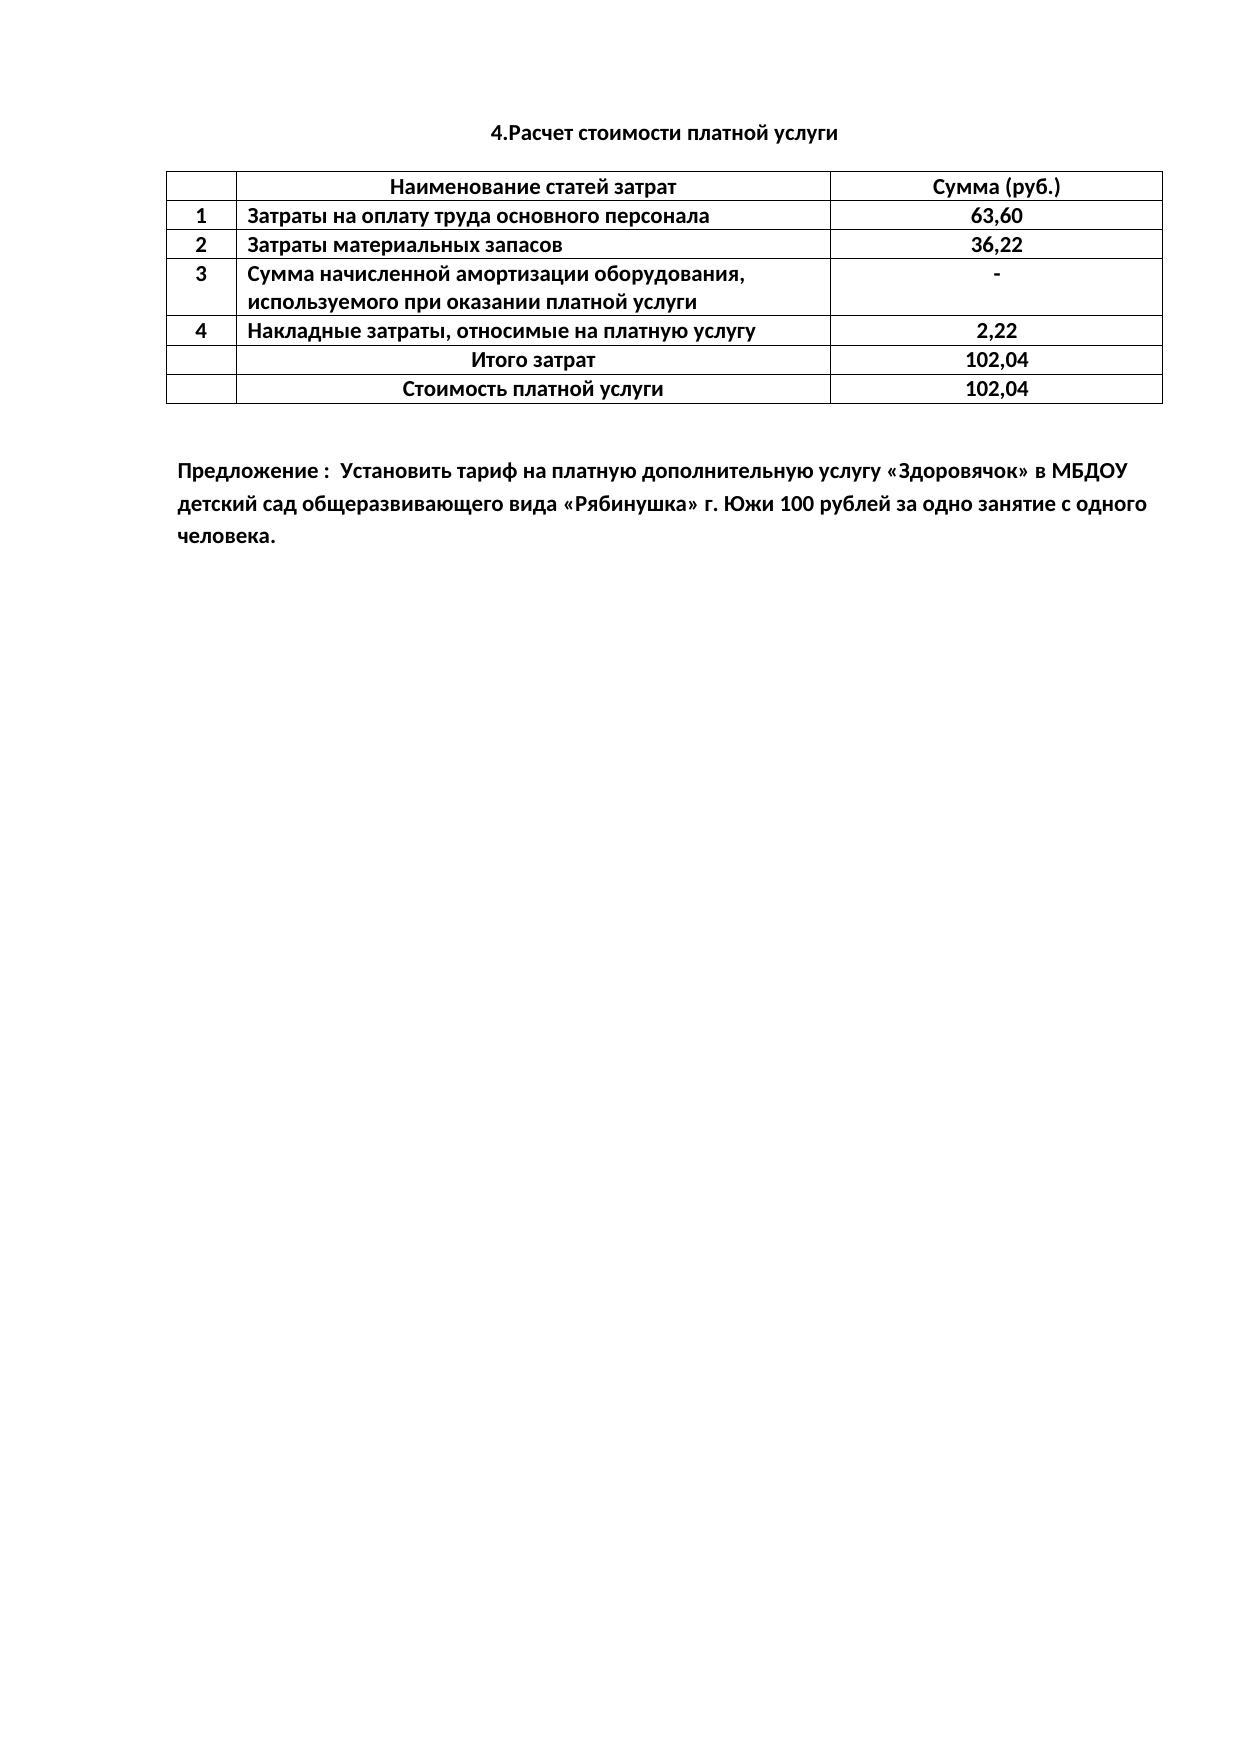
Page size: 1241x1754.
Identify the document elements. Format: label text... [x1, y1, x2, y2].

table_cell [167, 375, 236, 403]
table_cell 1 [167, 201, 236, 229]
table_cell 4 [167, 316, 236, 344]
table_cell Сумма начисленной амортизации оборудования, используемого при оказании платной услуги [237, 259, 830, 315]
table_cell Стоимость платной услуги [237, 375, 830, 403]
table_cell 36,22 [831, 230, 1162, 258]
table_cell 102,04 [831, 346, 1162, 373]
table_cell 3 [167, 259, 236, 315]
text Предложение : Установить тариф на платную дополнительную услугу «Здоровячок» в МБДОУ детский сад общеразвивающего вида «Рябинушка» г. Южи 100 рублей за одно занятие с одного человека. [177, 457, 1152, 549]
text 4.Расчет стоимости платной услуги [177, 118, 1152, 146]
table_cell [167, 346, 236, 373]
table_header Сумма (руб.) [831, 172, 1162, 200]
table_header [167, 172, 236, 200]
table_header Наименование статей затрат [237, 172, 830, 200]
table_cell Накладные затраты, относимые на платную услугу [237, 316, 830, 344]
table_cell 2 [167, 230, 236, 258]
table_cell Затраты на оплату труда основного персонала [237, 201, 830, 229]
table_cell Итого затрат [237, 346, 830, 373]
table_cell 102,04 [831, 375, 1162, 403]
table_cell Затраты материальных запасов [237, 230, 830, 258]
table_cell 63,60 [831, 201, 1162, 229]
table_cell 2,22 [831, 316, 1162, 344]
table_cell - [831, 259, 1162, 315]
